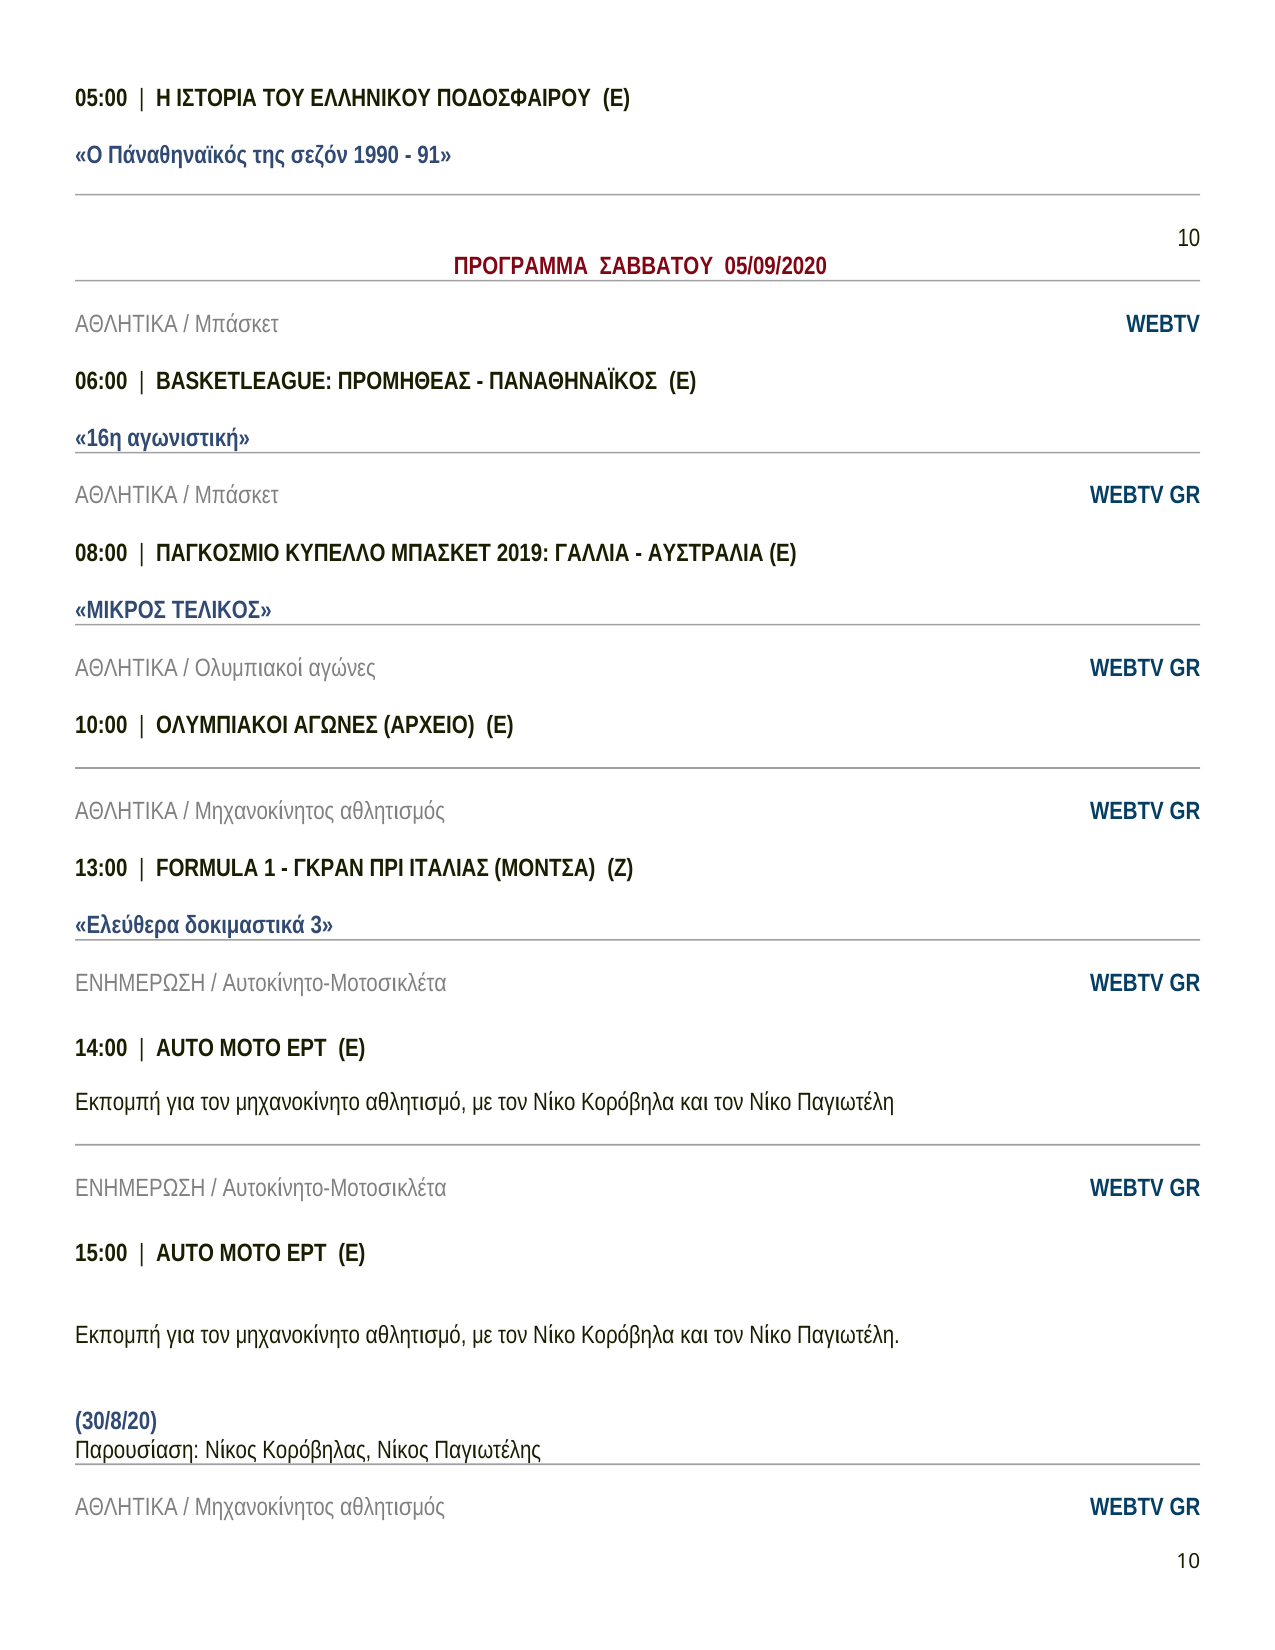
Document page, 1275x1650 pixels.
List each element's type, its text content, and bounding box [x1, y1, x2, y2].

text 13:00 | FORMULA 1 - ΓΚΡΑΝ ΠΡΙ ΙΤΑΛΙΑΣ (ΜΟΝΤΣΑ) (Z) «Ελεύθερα δοκιμαστικά 3» [75, 824, 1200, 939]
table_header ΑΘΛΗΤΙΚΑ / Μπάσκετ [75, 309, 637, 337]
text 06:00 | BASKETLEAGUE: ΠΡΟΜΗΘΕΑΣ - ΠΑΝΑΘΗΝΑΪΚΟΣ (E) «16η αγωνιστική» [75, 337, 1200, 451]
text 05:00 | Η ΙΣΤΟΡΙΑ ΤΟΥ ΕΛΛΗΝΙΚΟΥ ΠΟΔΟΣΦΑΙΡΟΥ (E) «Ο Πάναθηναϊκός της σεζόν 1990 - 91» [75, 75, 1200, 169]
table_header WEBTV GR [638, 796, 1200, 824]
table_header WEBTV GR [638, 653, 1200, 681]
table_header WEBTV [638, 309, 1200, 337]
table_header ΑΘΛΗΤΙΚΑ / Μηχανοκίνητος αθλητισμός [75, 1492, 637, 1521]
table_header WEBTV GR [638, 1173, 1200, 1201]
text Εκπομπή για τον μηχανοκίνητο αθλητισμό, με τον Νίκο Κορόβηλα και τον Νίκο Παγιωτέλη. [75, 1320, 1200, 1349]
text 14:00 | AUTO MOTO EΡΤ (E) [75, 997, 1200, 1062]
table_header ΑΘΛΗΤΙΚΑ / Ολυμπιακοί αγώνες [75, 653, 637, 681]
text 10:00 | ΟΛΥΜΠΙΑΚΟΙ ΑΓΩΝΕΣ (ΑΡΧΕΙΟ) (E) [75, 681, 1200, 767]
table_header ΕΝΗΜΕΡΩΣΗ / Αυτοκίνητο-Μοτοσικλέτα [75, 1173, 637, 1201]
text 08:00 | ΠΑΓΚΟΣΜΙΟ ΚΥΠΕΛΛΟ ΜΠΑΣΚΕΤ 2019: ΓΑΛΛΙΑ - ΑΥΣΤΡΑΛΙΑ (E) «ΜΙΚΡΟΣ ΤΕΛΙΚΟΣ» [75, 509, 1200, 623]
text 15:00 | AUTO MOTO EΡΤ (E) [75, 1201, 1200, 1295]
table_header ΕΝΗΜΕΡΩΣΗ / Αυτοκίνητο-Μοτοσικλέτα [75, 968, 637, 997]
table_header ΑΘΛΗΤΙΚΑ / Μπάσκετ [75, 481, 637, 509]
table_header ΑΘΛΗΤΙΚΑ / Μηχανοκίνητος αθλητισμός [75, 796, 637, 824]
text Εκπομπή για τον μηχανοκίνητο αθλητισμό, με τον Νίκο Κορόβηλα και τον Νίκο Παγιωτέλη [75, 1087, 1200, 1115]
text ΠΡΟΓΡΑΜΜΑ ΣΑΒΒΑΤΟΥ 05/09/2020 [75, 251, 1200, 279]
table_header WEBTV GR [638, 481, 1200, 509]
table_header WEBTV GR [638, 968, 1200, 997]
text (30/8/20) Παρουσίαση: Νίκος Κορόβηλας, Νίκος Παγιωτέλης [75, 1349, 1200, 1463]
table_header WEBTV GR [638, 1492, 1200, 1521]
